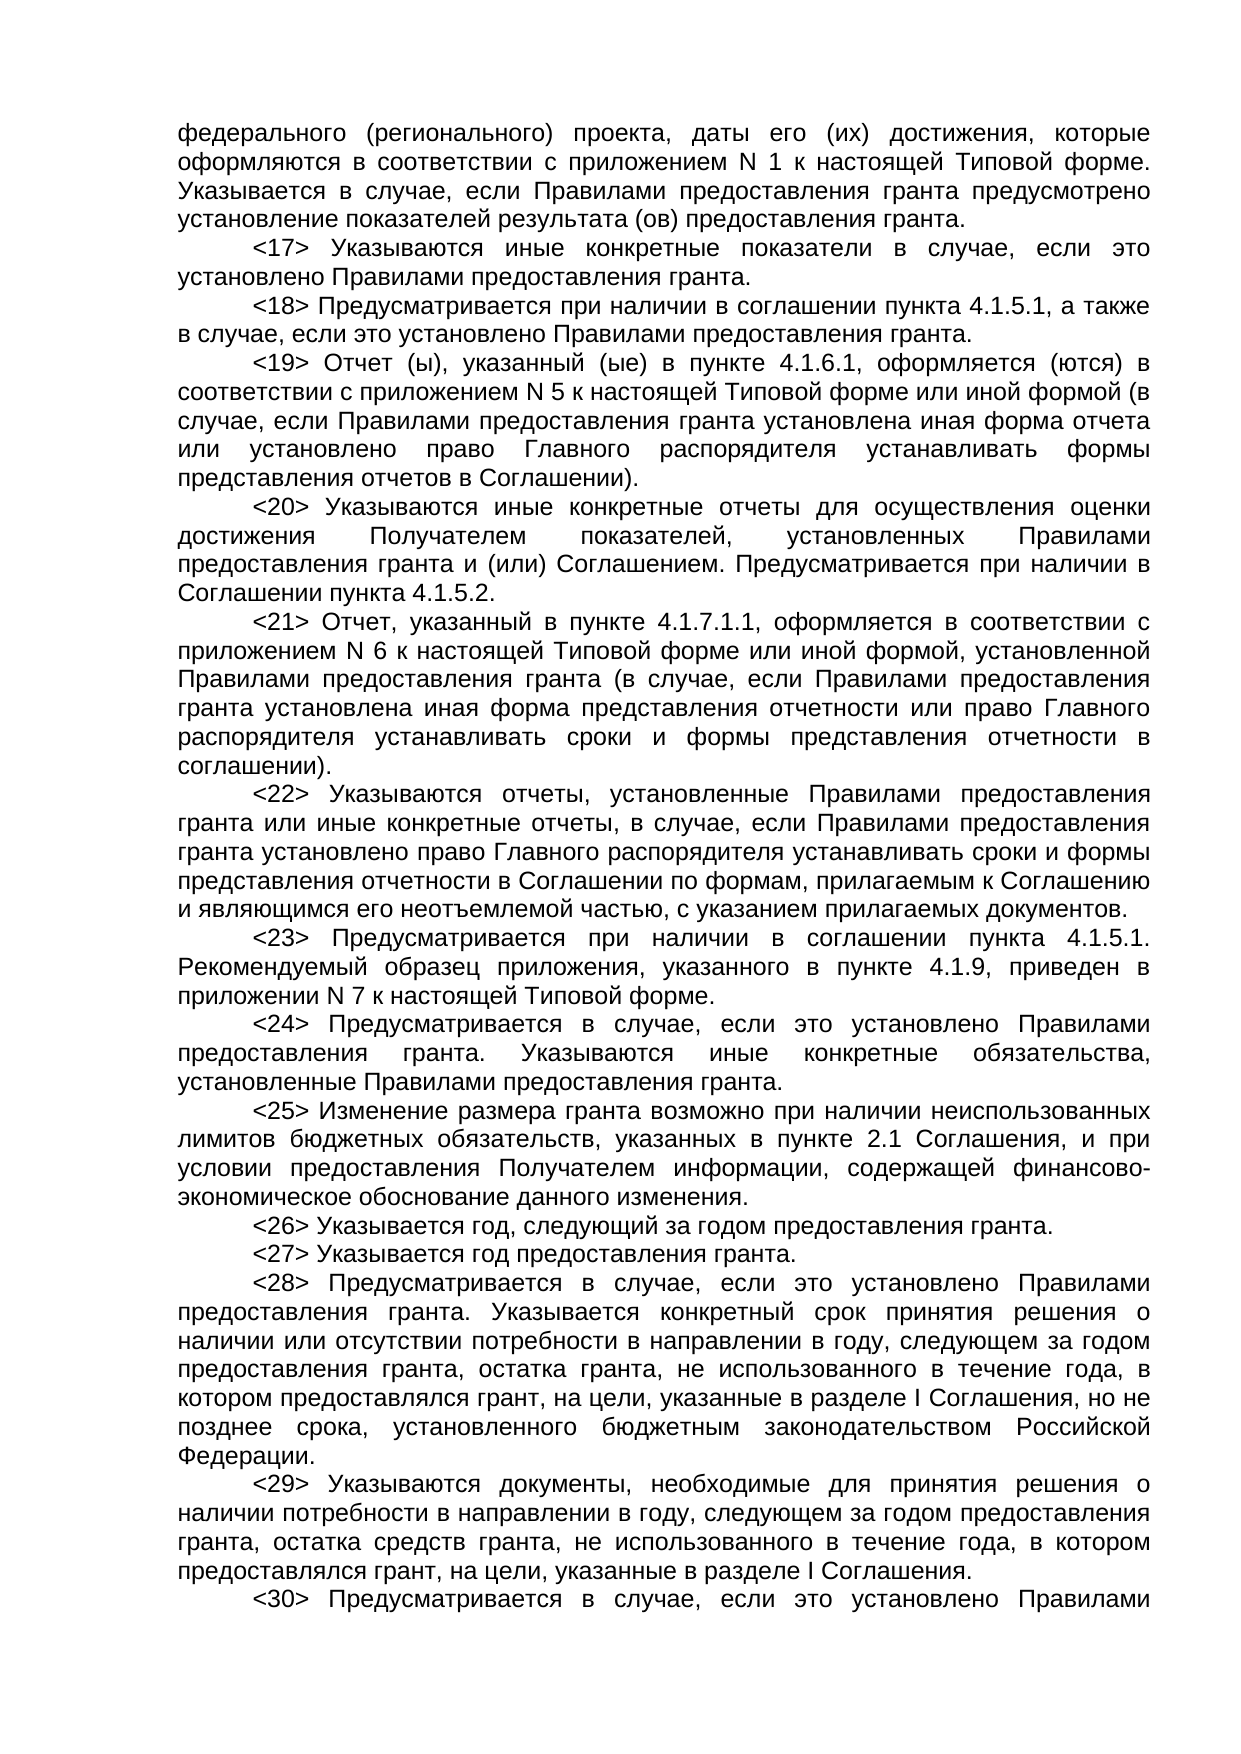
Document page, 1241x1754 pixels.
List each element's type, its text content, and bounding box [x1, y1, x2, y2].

text <29> Указываются документы, необходимые для принятия решения о наличии потребности в направлении в году, следующем за годом предоставления гранта, остатка средств гранта, не использованного в течение года, в котором предоставлялся грант, на цели, указанные в разделе I Соглашения. [177, 1469, 1152, 1584]
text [177, 1584, 1152, 1613]
text <24> Предусматривается в случае, если это установлено Правилами предоставления гранта. Указываются иные конкретные обязательства, установленные Правилами предоставления гранта. [177, 1009, 1152, 1096]
text <26> Указывается год, следующий за годом предоставления гранта. [177, 1211, 1152, 1239]
text <20> Указываются иные конкретные отчеты для осуществления оценки достижения Получателем показателей, установленных Правилами предоставления гранта и (или) Соглашением. Предусматривается при наличии в Соглашении пункта 4.1.5.2. [177, 492, 1152, 607]
text <27> Указывается год предоставления гранта. [177, 1239, 1152, 1268]
text <28> Предусматривается в случае, если это установлено Правилами предоставления гранта. Указывается конкретный срок принятия решения о наличии или отсутствии потребности в направлении в году, следующем за годом предоставления гранта, остатка гранта, не использованного в течение года, в котором предоставлялся грант, на цели, указанные в разделе I Соглашения, но не позднее срока, установленного бюджетным законодательством Российской Федерации. [177, 1268, 1152, 1469]
text <25> Изменение размера гранта возможно при наличии неиспользованных лимитов бюджетных обязательств, указанных в пункте 2.1 Соглашения, и при условии предоставления Получателем информации, содержащей финансово-экономическое обоснование данного изменения. [177, 1096, 1152, 1211]
text <21> Отчет, указанный в пункте 4.1.7.1.1, оформляется в соответствии с приложением N 6 к настоящей Типовой форме или иной формой, установленной Правилами предоставления гранта (в случае, если Правилами предоставления гранта установлена иная форма представления отчетности или право Главного распорядителя устанавливать сроки и формы представления отчетности в соглашении). [177, 607, 1152, 779]
text <22> Указываются отчеты, установленные Правилами предоставления гранта или иные конкретные отчеты, в случае, если Правилами предоставления гранта установлено право Главного распорядителя устанавливать сроки и формы представления отчетности в Соглашении по формам, прилагаемым к Соглашению и являющимся его неотъемлемой частью, с указанием прилагаемых документов. [177, 779, 1152, 923]
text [177, 118, 1152, 233]
text <18> Предусматривается при наличии в соглашении пункта 4.1.5.1, а также в случае, если это установлено Правилами предоставления гранта. [177, 291, 1152, 348]
text <23> Предусматривается при наличии в соглашении пункта 4.1.5.1. Рекомендуемый образец приложения, указанного в пункте 4.1.9, приведен в приложении N 7 к настоящей Типовой форме. [177, 923, 1152, 1009]
text <19> Отчет (ы), указанный (ые) в пункте 4.1.6.1, оформляется (ются) в соответствии с приложением N 5 к настоящей Типовой форме или иной формой (в случае, если Правилами предоставления гранта установлена иная форма отчета или установлено право Главного распорядителя устанавливать формы представления отчетов в Соглашении). [177, 348, 1152, 492]
text <17> Указываются иные конкретные показатели в случае, если это установлено Правилами предоставления гранта. [177, 233, 1152, 291]
